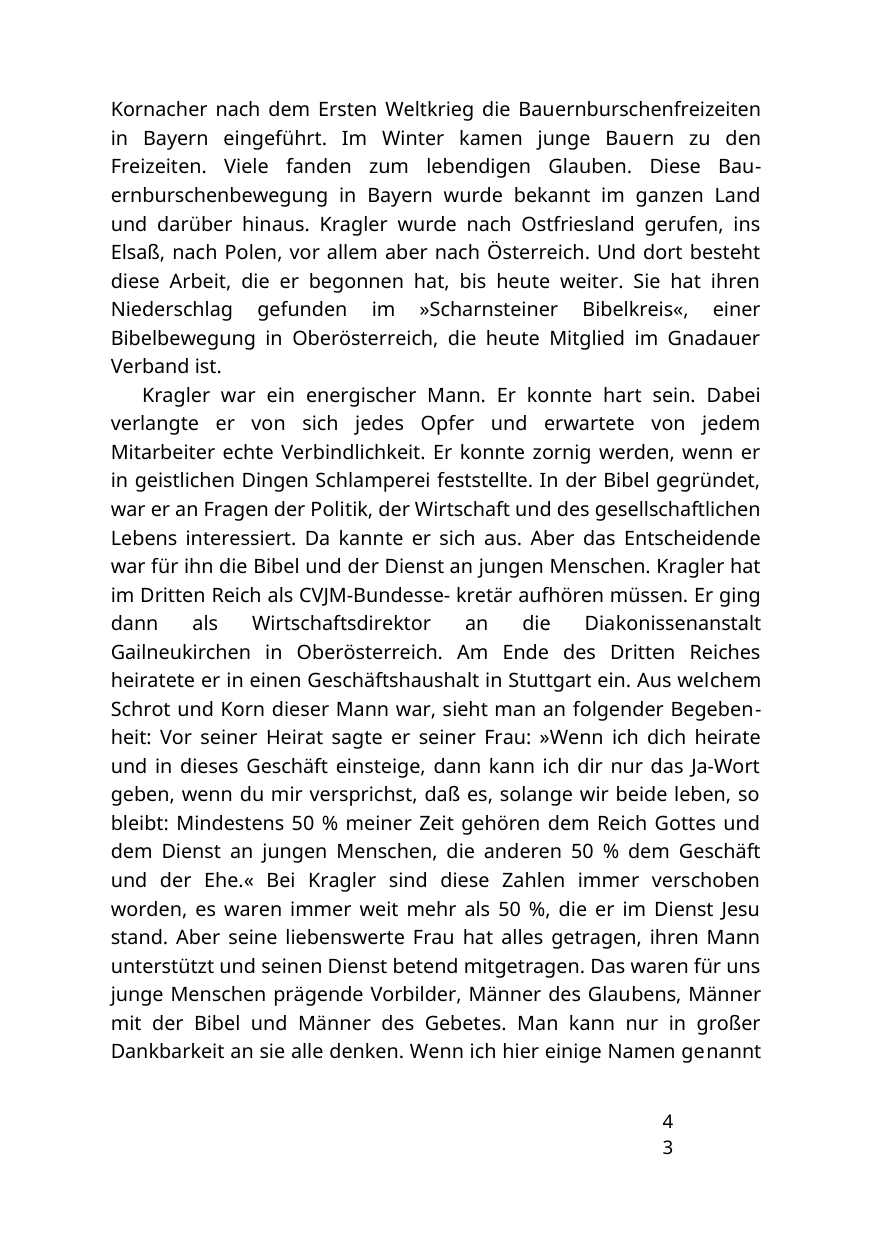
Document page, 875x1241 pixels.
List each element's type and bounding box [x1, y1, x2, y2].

text [111, 94, 761, 379]
text [111, 379, 761, 1064]
